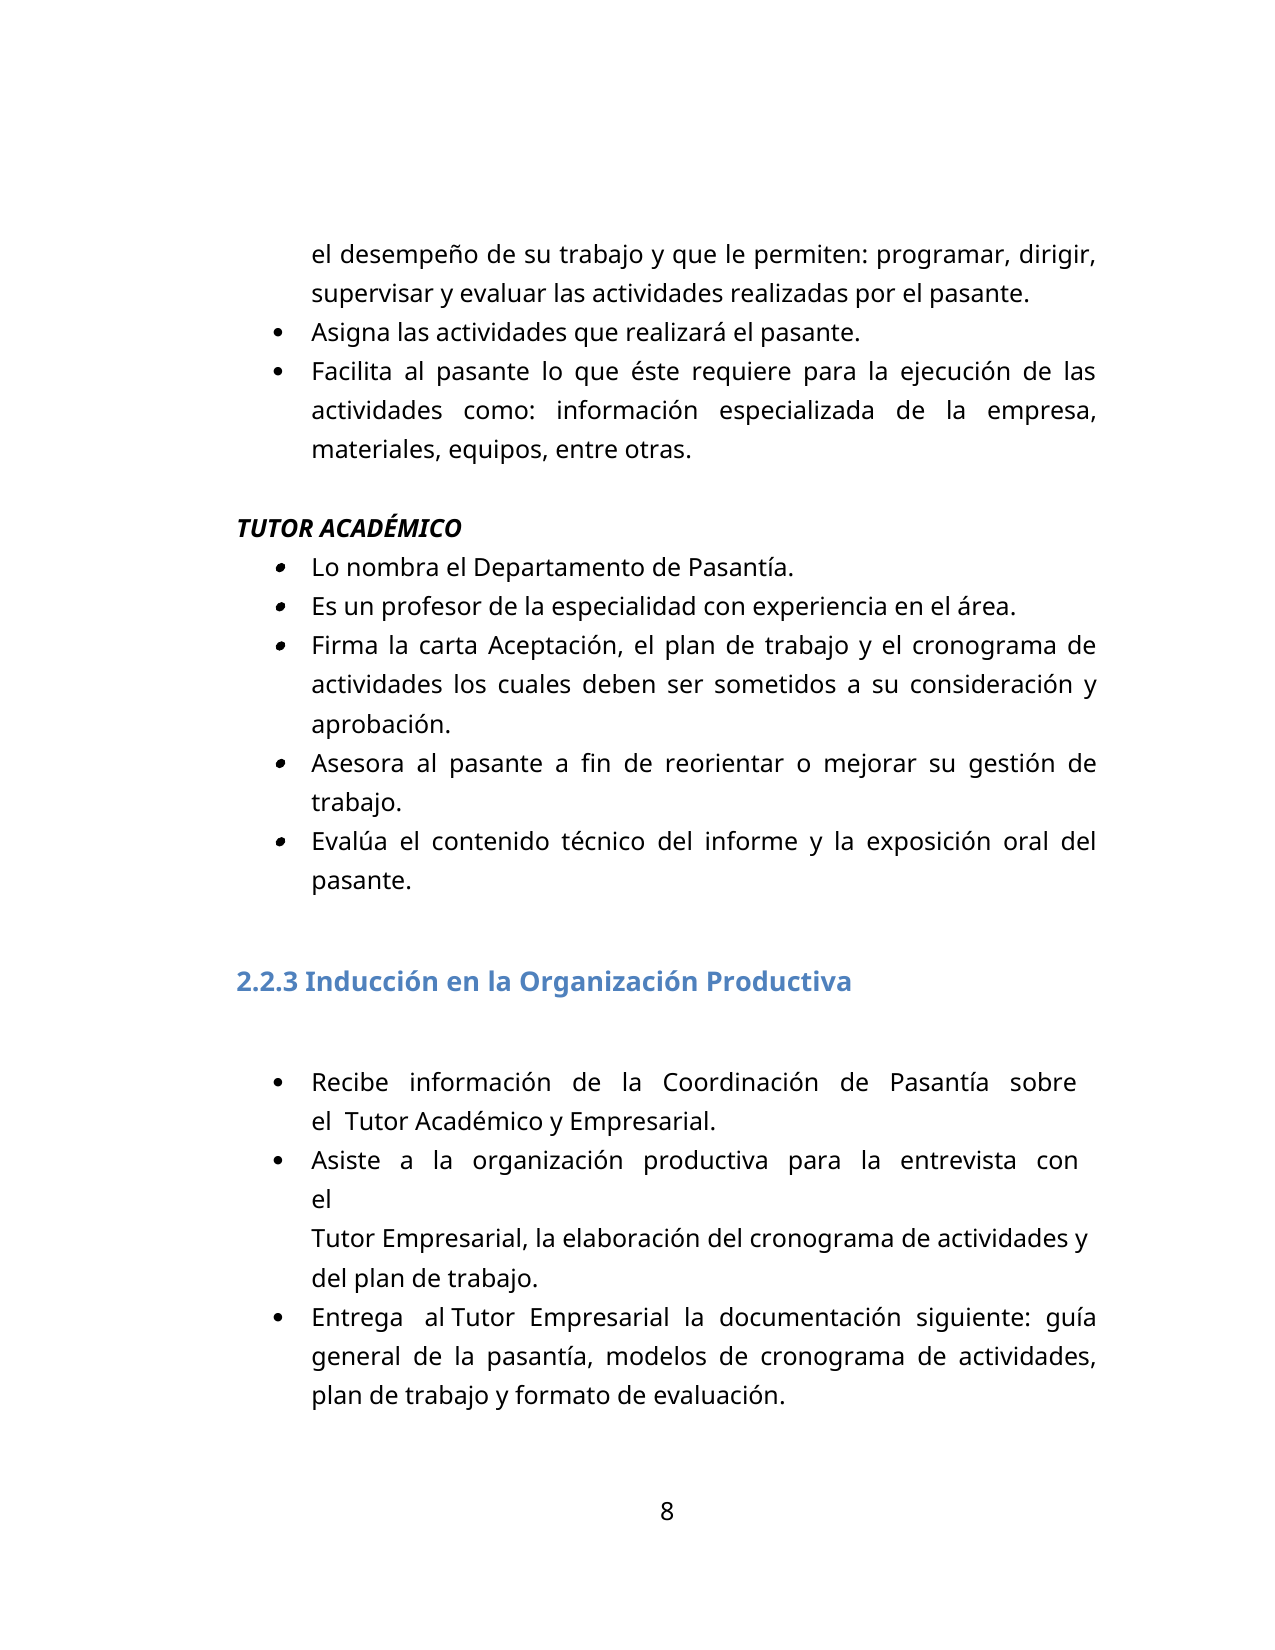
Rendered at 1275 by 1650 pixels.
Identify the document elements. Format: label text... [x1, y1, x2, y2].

list Firma la carta Aceptación, el plan de trabajo y el cronograma de actividades los cuales deben ser sometidos a su consideración y aprobación. [274, 628, 1098, 740]
list Asiste a la organización productiva para la entrevista con el Tutor Empresarial, la elaboración del cronograma de actividades y del plan de trabajo. [274, 1143, 1098, 1294]
list Facilita al pasante lo que éste requiere para la ejecución de las actividades como: información especializada de la empresa, materiales, equipos, entre otras. [274, 354, 1098, 466]
list Asesora al pasante a fin de reorientar o mejorar su gestión de trabajo. [274, 745, 1098, 819]
list Evalúa el contenido técnico del informe y la exposición oral del pasante. [274, 824, 1098, 897]
text TUTOR ACADÉMICO [236, 510, 1098, 544]
subtitle 2.2.3 Inducción en la Organización Productiva [236, 962, 1098, 999]
list Es un profesor de la especialidad con experiencia en el área. [274, 589, 1098, 623]
list Lo nombra el Departamento de Pasantía. [274, 549, 1098, 584]
list Asigna las actividades que realizará el pasante. [274, 314, 1098, 349]
list Entrega al Tutor Empresarial la documentación siguiente: guía general de la pasantía, modelos de cronograma de actividades, plan de trabajo y formato de evaluación. [274, 1299, 1098, 1412]
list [274, 236, 1098, 309]
list Recibe información de la Coordinación de Pasantía sobre el Tutor Académico y Empresarial. [274, 1064, 1098, 1138]
